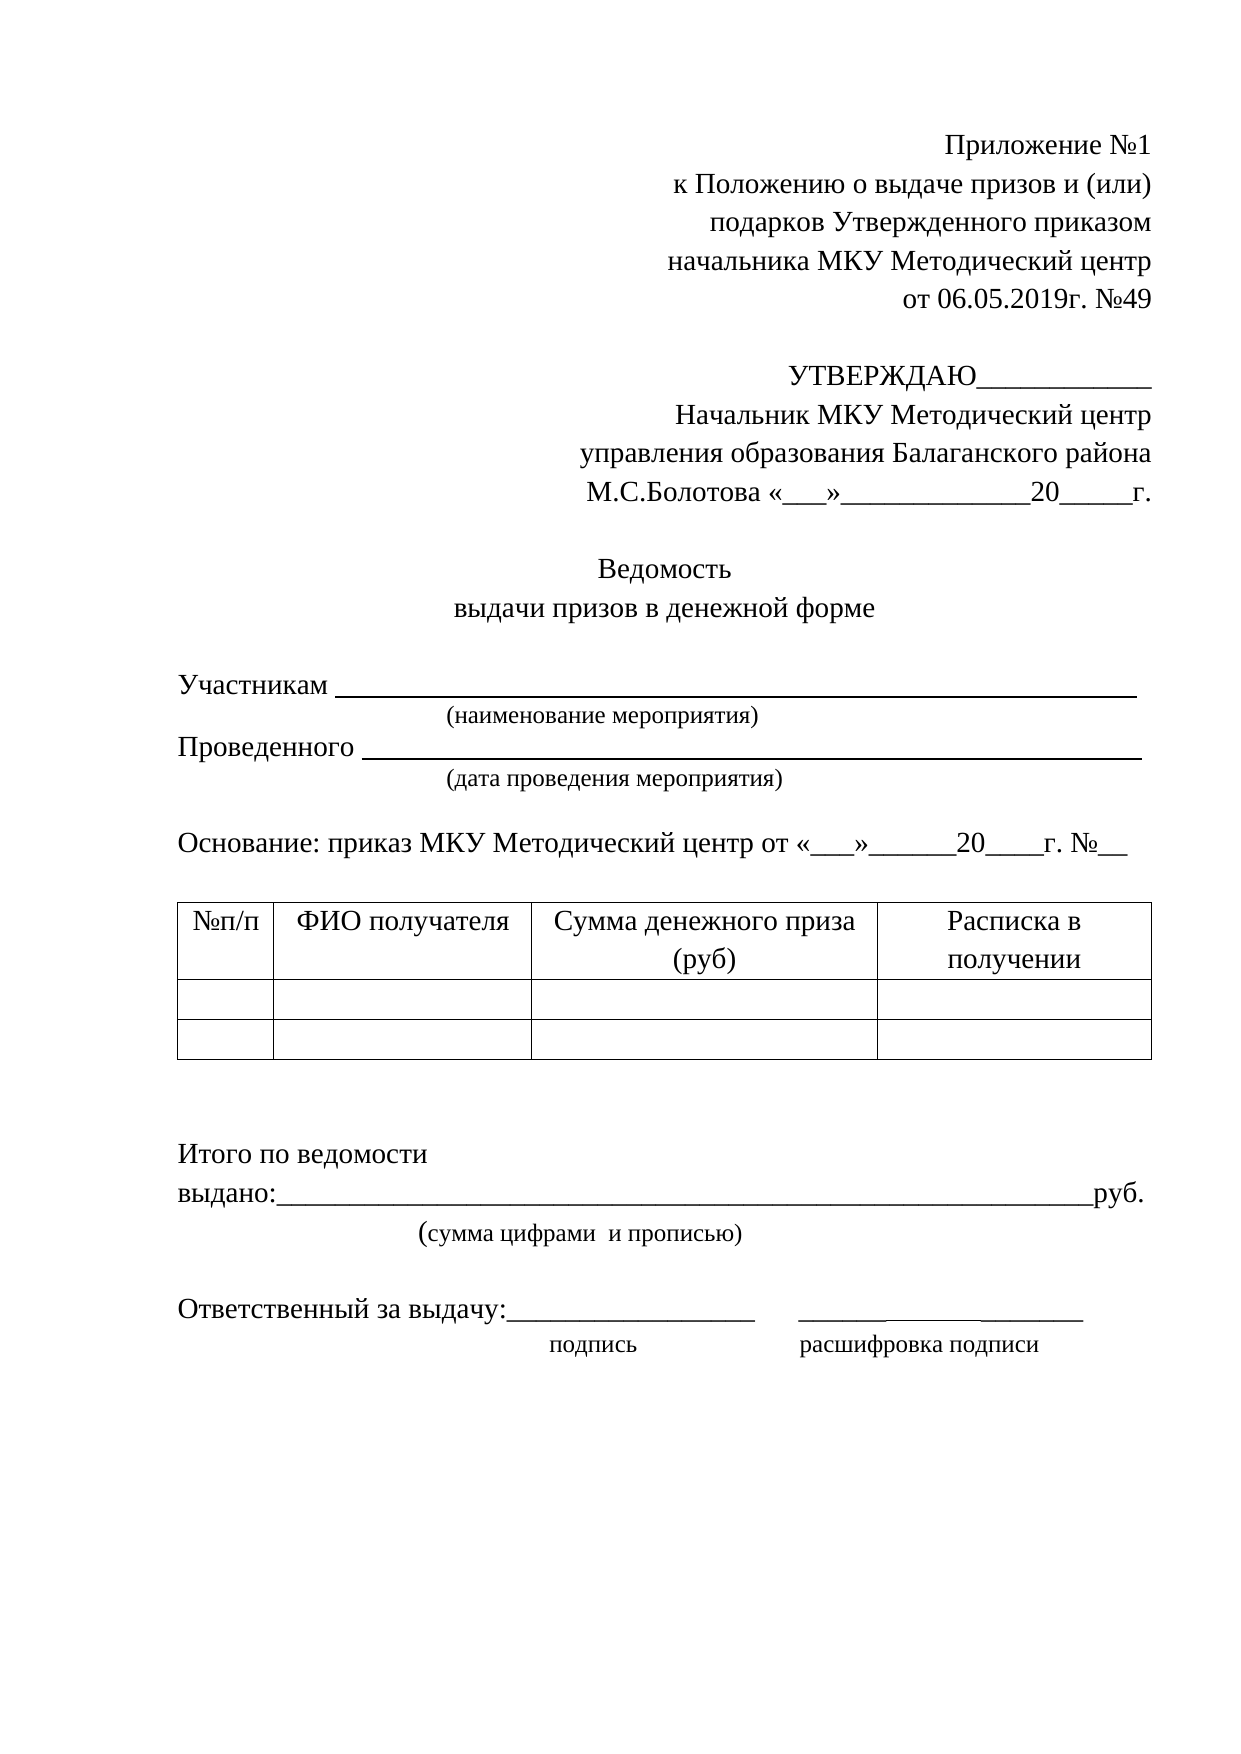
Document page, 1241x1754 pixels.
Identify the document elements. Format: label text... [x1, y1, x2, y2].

text выдачи призов в денежной форме [177, 590, 1152, 623]
text подпись расшифровка подписи [177, 1329, 1152, 1358]
text управления образования Балаганского района [177, 436, 1152, 469]
text (сумма цифрами и прописью) [177, 1214, 1152, 1247]
table_header ФИО получателя [274, 903, 531, 979]
text Итого по ведомости выдано:________________________________________________________руб. [177, 1137, 1152, 1209]
table_cell [532, 1020, 877, 1058]
table_cell [274, 980, 531, 1019]
table_cell [274, 1020, 531, 1058]
table_header Сумма денежного приза (руб) [532, 903, 877, 979]
table_cell [178, 980, 273, 1019]
text Ответственный за выдачу:_________________ ______ _______ [177, 1291, 1152, 1324]
table_cell [878, 1020, 1151, 1058]
table_header Расписка в получении [878, 903, 1151, 979]
table_header №п/п [178, 903, 273, 979]
text от 06.05.2019г. №49 [177, 281, 1152, 315]
text Участникам . [177, 667, 1152, 700]
text Ведомость [177, 551, 1152, 585]
text М.С.Болотова «___»_____________20_____г. [177, 474, 1152, 508]
text к Положению о выдаче призов и (или) [177, 166, 1152, 199]
text Приложение №1 [177, 127, 1152, 161]
text Проведенного . [177, 729, 1152, 763]
text (наименование мероприятия) [177, 700, 1152, 729]
text (дата проведения мероприятия) [177, 763, 1152, 791]
text Основание: приказ МКУ Методический центр от «___»______20____г. №__ [177, 825, 1152, 858]
table_cell [178, 1020, 273, 1058]
table_cell [532, 980, 877, 1019]
table_cell [878, 980, 1151, 1019]
text подарков Утвержденного приказом [177, 204, 1152, 238]
text УТВЕРЖДАЮ____________ [177, 358, 1152, 392]
text начальника МКУ Методический центр [177, 243, 1152, 276]
text Начальник МКУ Методический центр [177, 397, 1152, 431]
